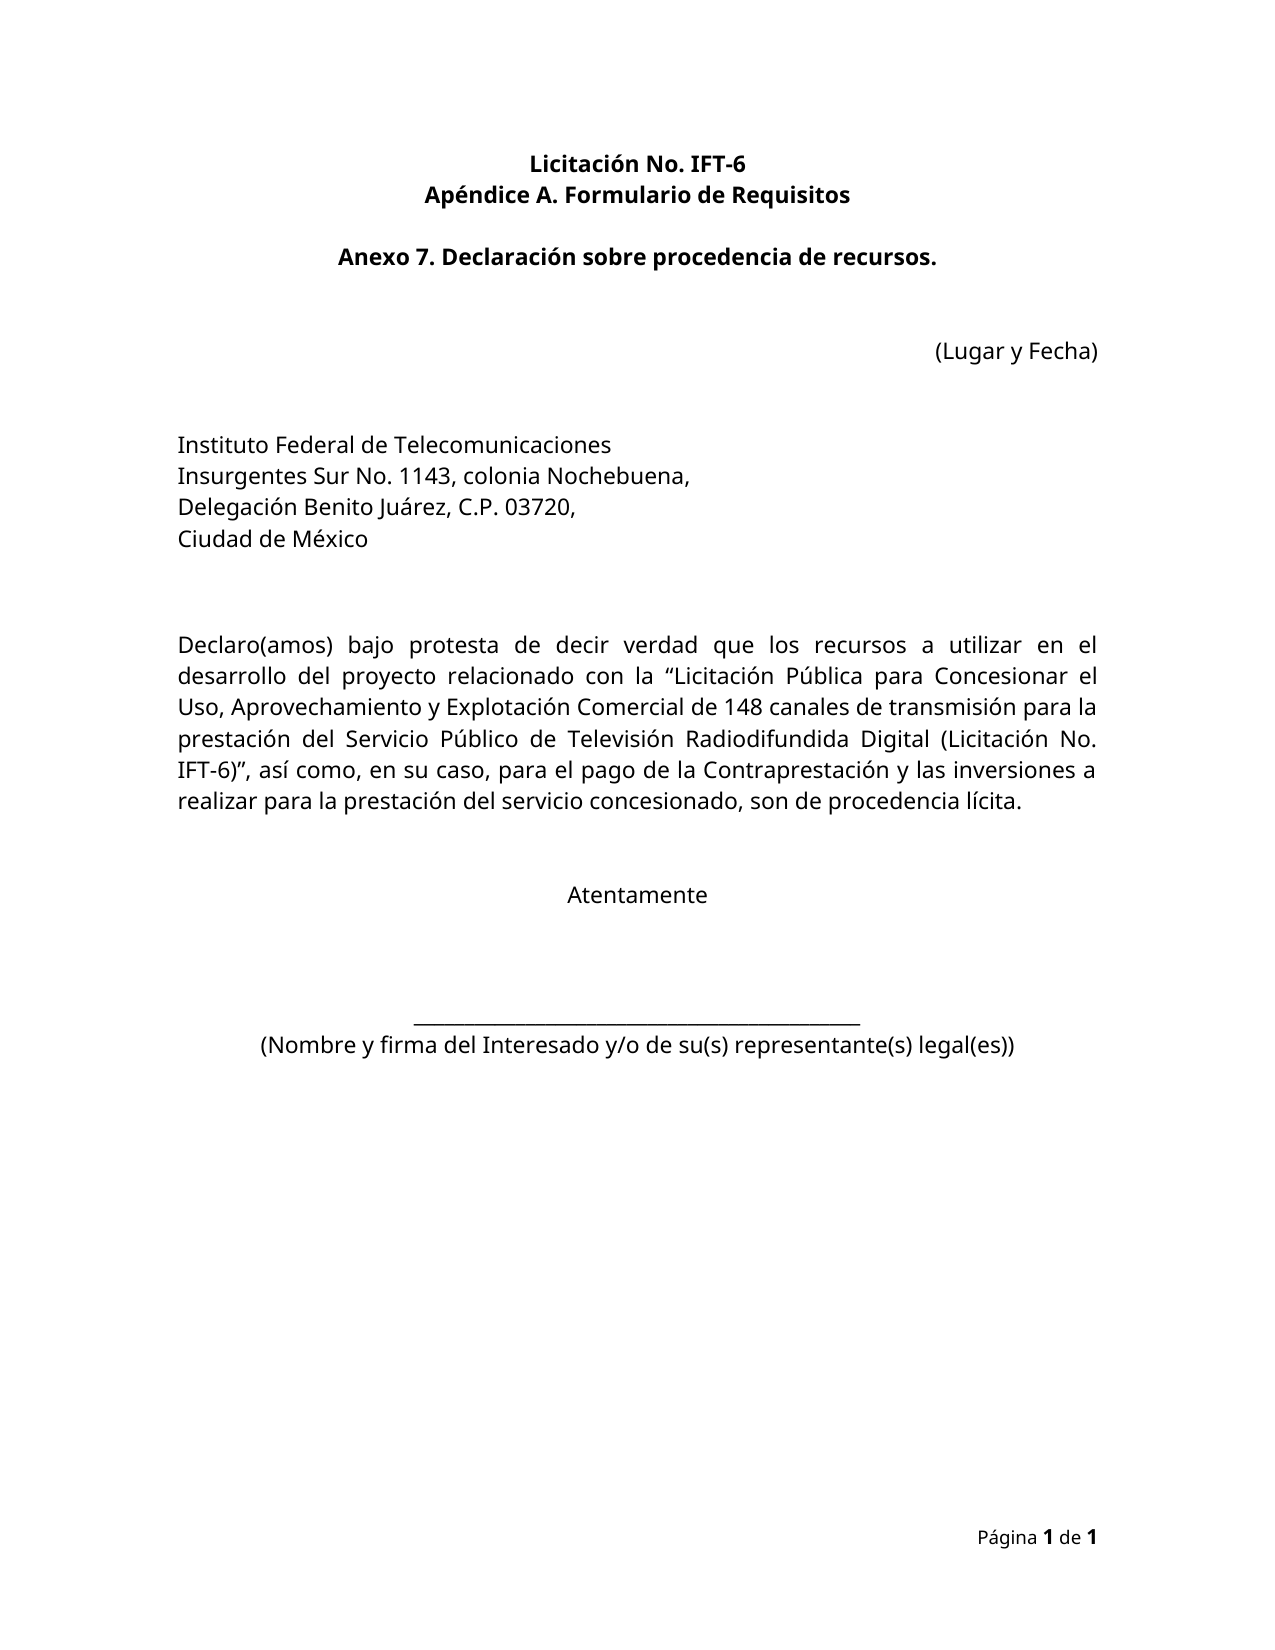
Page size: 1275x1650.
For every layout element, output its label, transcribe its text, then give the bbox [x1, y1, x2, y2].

text Ciudad de México [177, 523, 1098, 554]
text Licitación No. IFT-6 [177, 148, 1098, 179]
text (Nombre y firma del Interesado y/o de su(s) representante(s) legal(es)) [177, 1029, 1098, 1060]
text Apéndice A. Formulario de Requisitos [177, 179, 1098, 210]
text Atentamente [177, 879, 1098, 910]
text Declaro(amos) bajo protesta de decir verdad que los recursos a utilizar en el desarrollo del proyecto relacionado con la “Licitación Pública para Concesionar el Uso, Aprovechamiento y Explotación Comercial de 148 canales de transmisión para la prestación del Servicio Público de Televisión Radiodifundida Digital (Licitación No. IFT-6)”, así como, en su caso, para el pago de la Contraprestación y las inversiones a realizar para la prestación del servicio concesionado, son de procedencia lícita. [177, 629, 1098, 816]
text ____________________________________________ [177, 998, 1098, 1029]
text (Lugar y Fecha) [177, 335, 1098, 366]
text Insurgentes Sur No. 1143, colonia Nochebuena, [177, 460, 1098, 491]
text Delegación Benito Juárez, C.P. 03720, [177, 491, 1098, 523]
text Anexo 7. Declaración sobre procedencia de recursos. [177, 241, 1098, 273]
text Instituto Federal de Telecomunicaciones [177, 429, 1098, 460]
